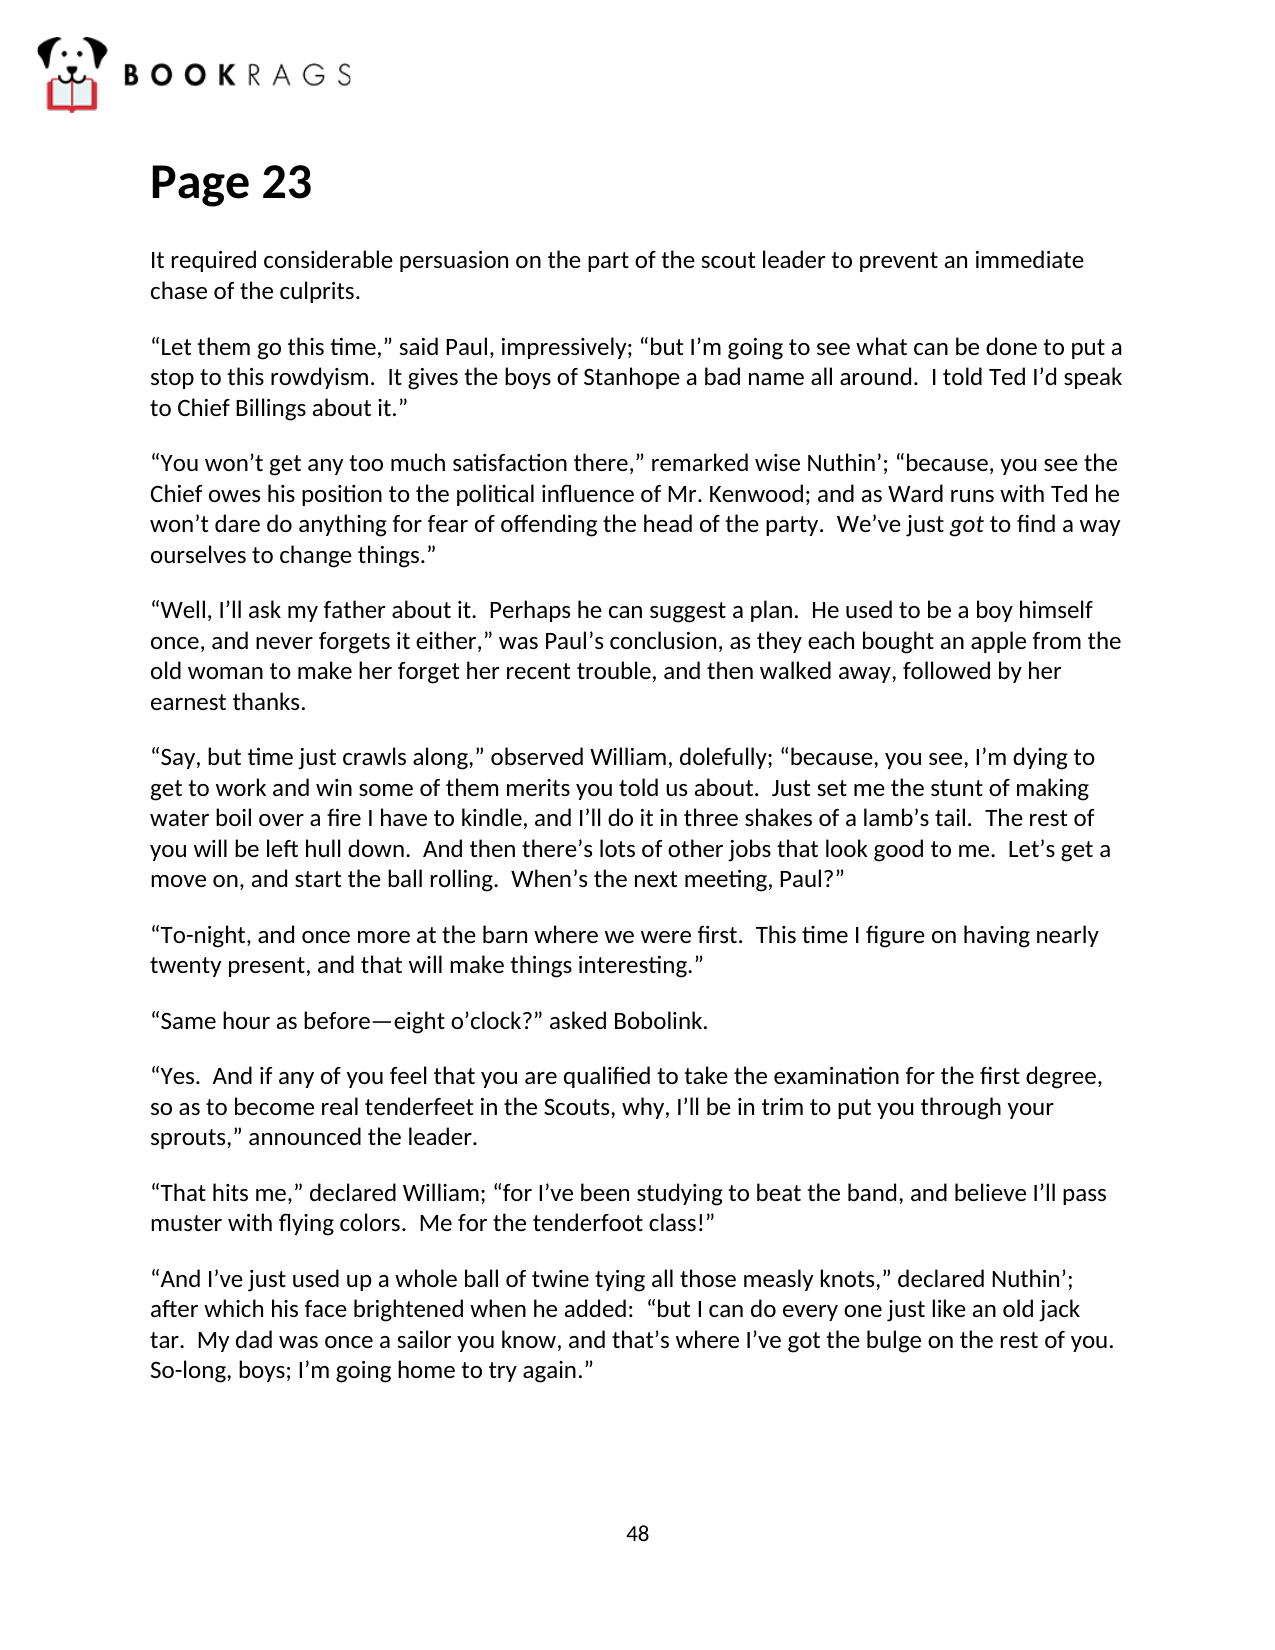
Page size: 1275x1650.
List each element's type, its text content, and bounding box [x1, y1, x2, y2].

text Page 23 [150, 150, 1125, 211]
text “Same hour as before—­eight o’clock?” asked Bobolink. [150, 1005, 1125, 1036]
text “Say, but time just crawls along,” observed William, dolefully; “because, you see, I’m dying to get to work and win some of them merits you told us about. Just set me the stunt of making water boil over a fire I have to kindle, and I’ll do it in three shakes of a lamb’s tail. The rest of you will be left hull down. And then there’s lots of other jobs that look good to me. Let’s get a move on, and start the ball rolling. When’s the next meeting, Paul?” [150, 741, 1125, 894]
text “Yes. And if any of you feel that you are qualified to take the examination for the first degree, so as to become real tenderfeet in the Scouts, why, I’ll be in trim to put you through your sprouts,” announced the leader. [150, 1061, 1125, 1152]
text “That hits me,” declared William; “for I’ve been studying to beat the band, and believe I’ll pass muster with flying colors. Me for the tenderfoot class!” [150, 1177, 1125, 1238]
picture [37, 37, 351, 113]
text “And I’ve just used up a whole ball of twine tying all those measly knots,” declared Nuthin’; after which his face brightened when he added: “but I can do every one just like an old jack tar. My dad was once a sailor you know, and that’s where I’ve got the bulge on the rest of you. So-long, boys; I’m going home to try again.” [150, 1263, 1125, 1385]
text “Let them go this time,” said Paul, impressively; “but I’m going to see what can be done to put a stop to this rowdyism. It gives the boys of Stanhope a bad name all around. I told Ted I’d speak to Chief Billings about it.” [150, 331, 1125, 422]
text It required considerable persuasion on the part of the scout leader to prevent an immediate chase of the culprits. [150, 244, 1125, 306]
text “Well, I’ll ask my father about it. Perhaps he can suggest a plan. He used to be a boy himself once, and never forgets it either,” was Paul’s conclusion, as they each bought an apple from the old woman to make her forget her recent trouble, and then walked away, followed by her earnest thanks. [150, 594, 1125, 716]
text “To-night, and once more at the barn where we were first. This time I figure on having nearly twenty present, and that will make things interesting.” [150, 919, 1125, 980]
text “You won’t get any too much satisfaction there,” remarked wise Nuthin’; “because, you see the Chief owes his position to the political influence of Mr. Kenwood; and as Ward runs with Ted he won’t dare do anything for fear of offending the head of the party. We’ve just got to find a way ourselves to change things.” [150, 447, 1125, 569]
